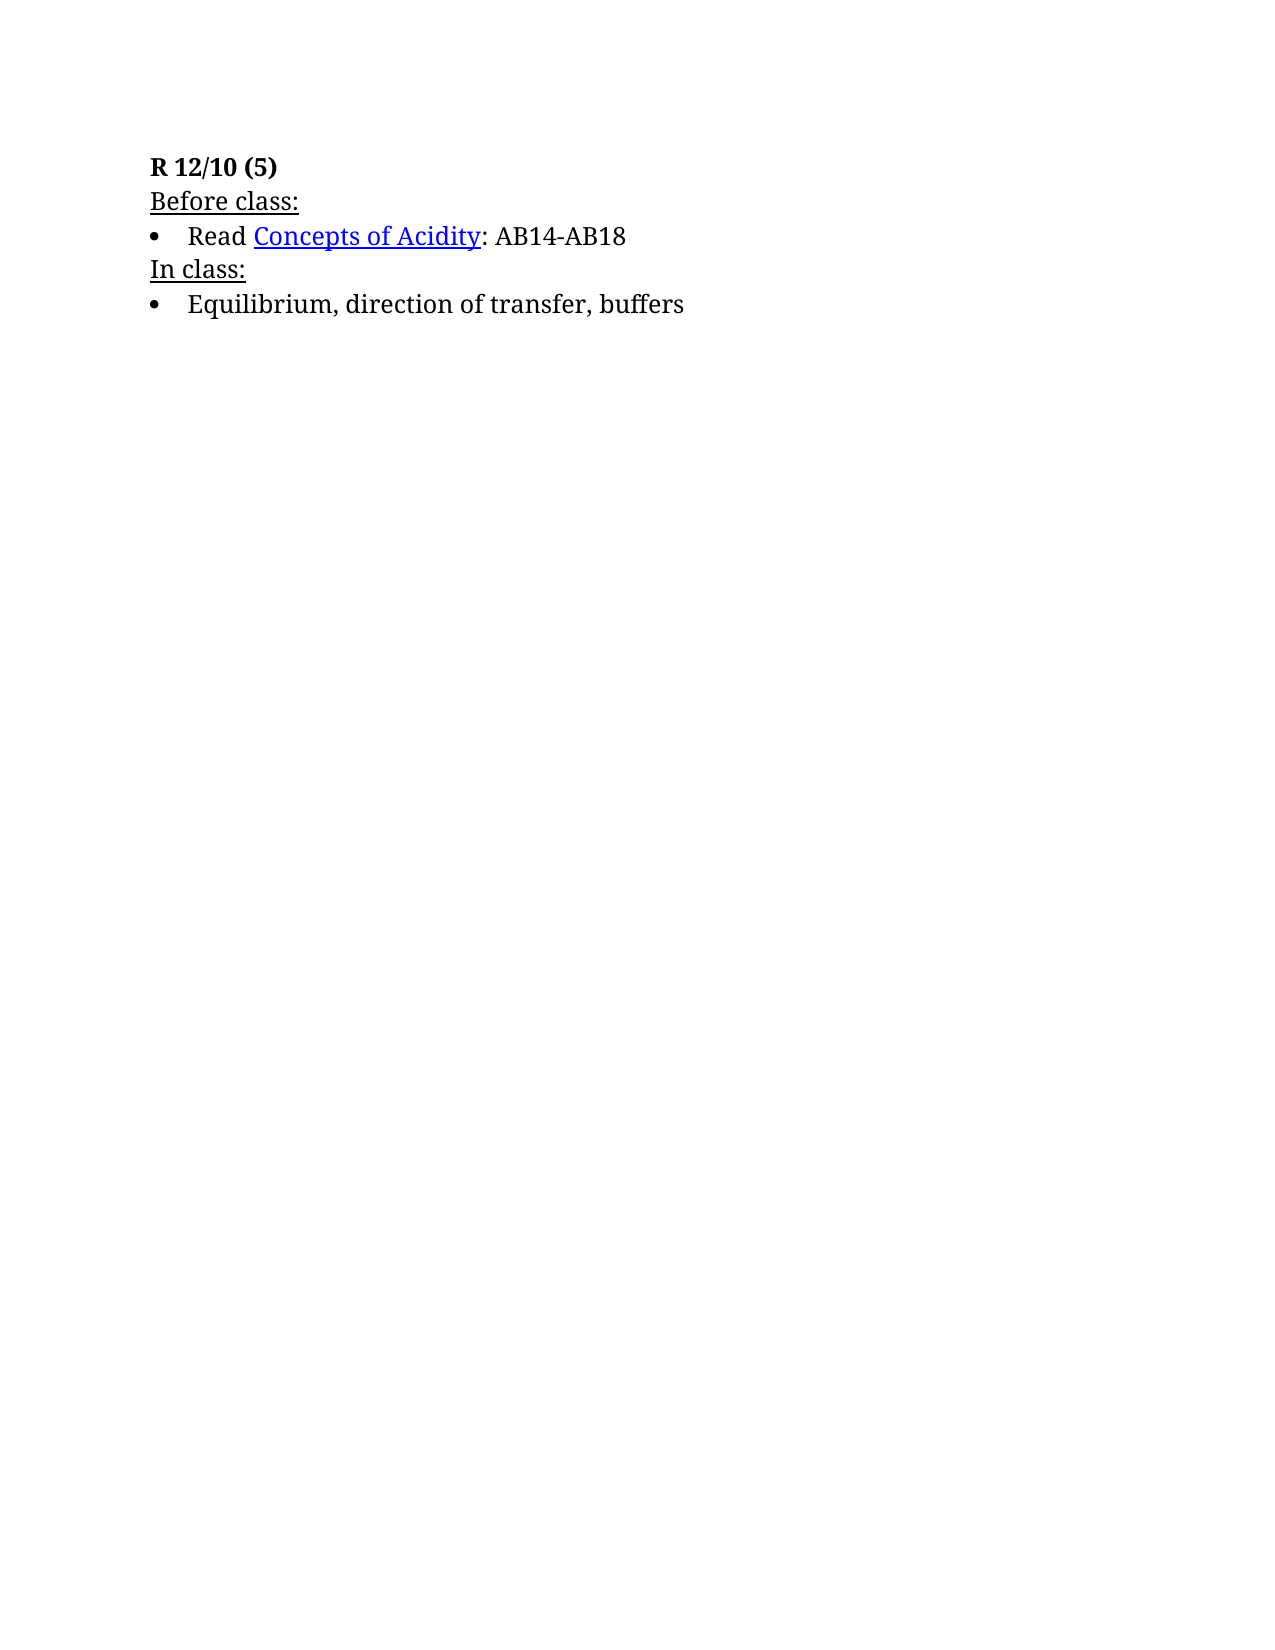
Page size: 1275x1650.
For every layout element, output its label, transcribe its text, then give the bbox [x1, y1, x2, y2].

text R 12/10 (5) [150, 150, 1125, 184]
text In class: [150, 252, 1125, 286]
list Equilibrium, direction of transfer, buffers [150, 286, 1125, 320]
list Read Concepts of Acidity: AB14-AB18 [150, 218, 1125, 252]
text Before class: [150, 184, 1125, 218]
